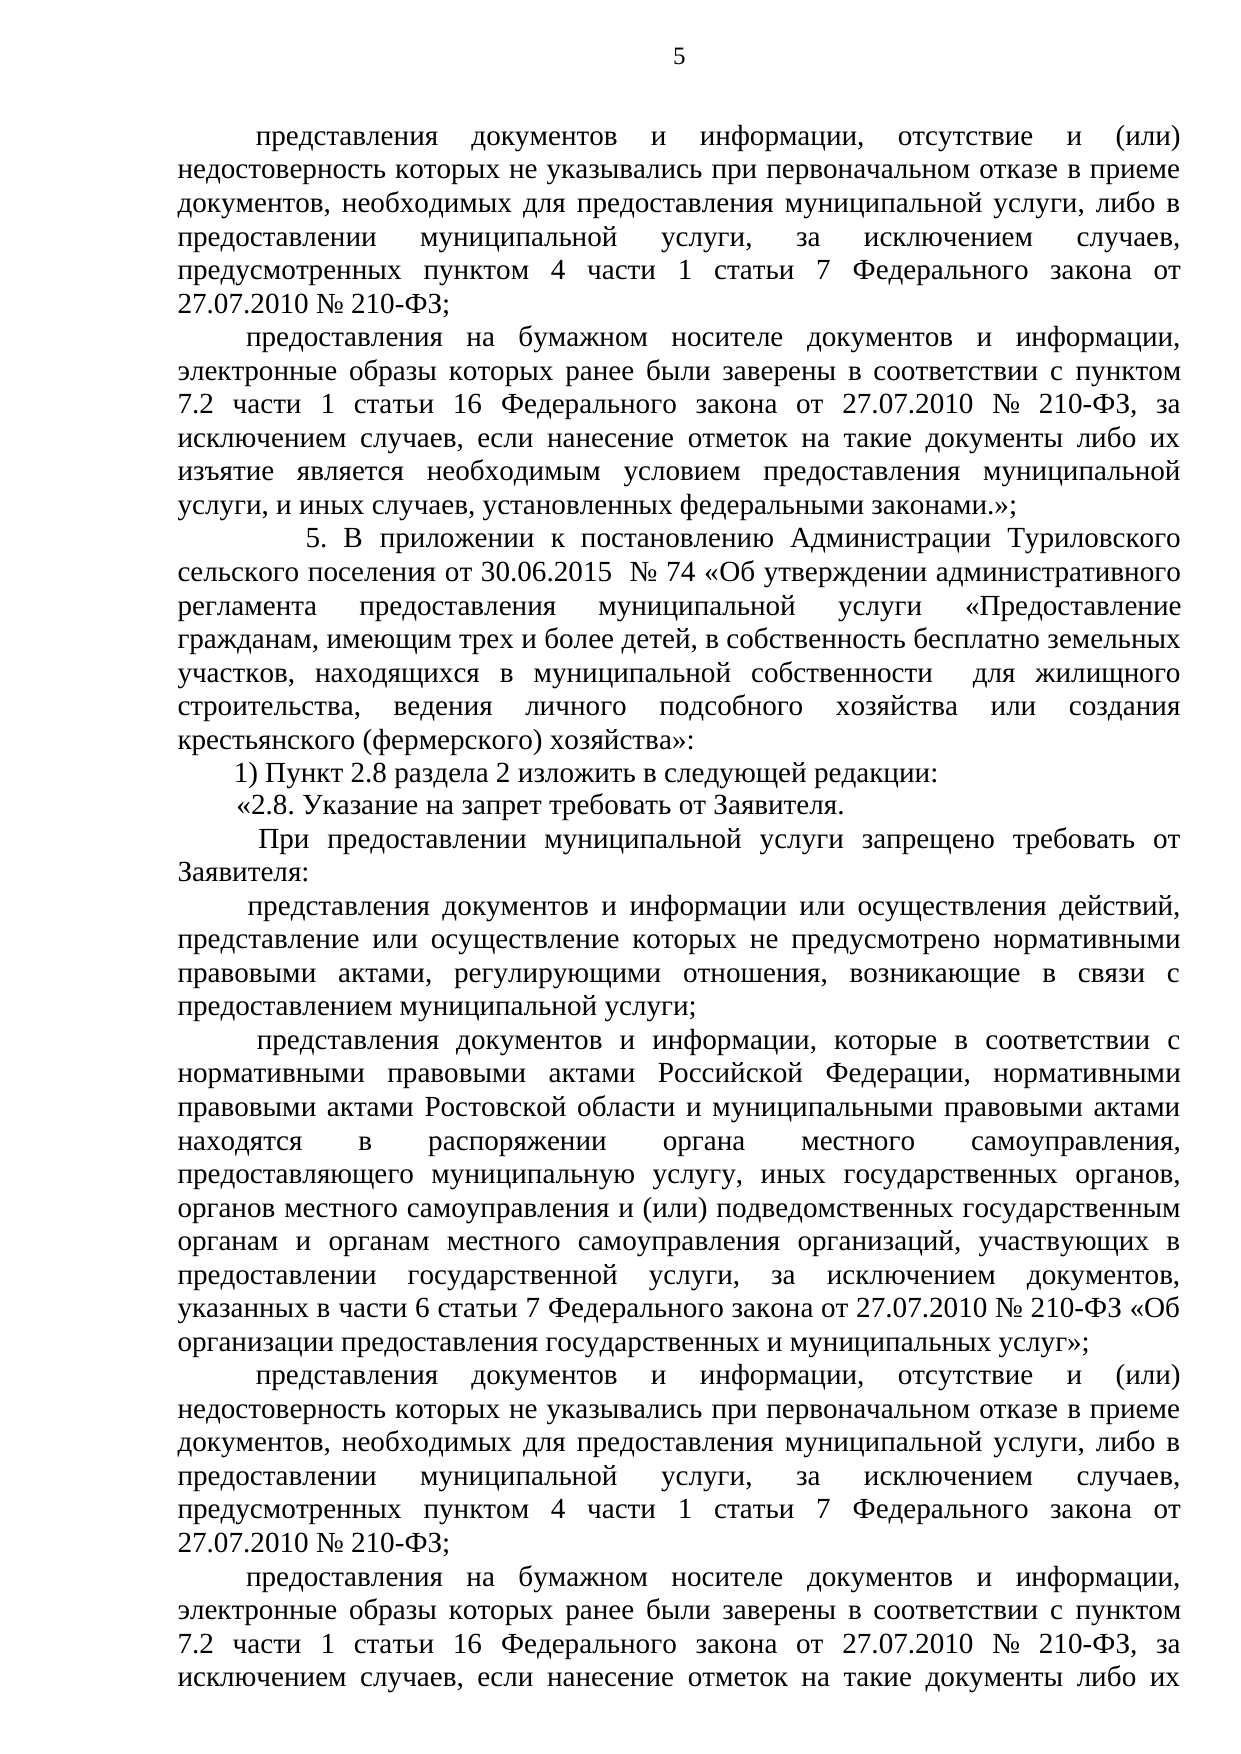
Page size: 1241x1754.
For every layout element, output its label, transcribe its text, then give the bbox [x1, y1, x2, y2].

text представления документов и информации, отсутствие и (или) недостоверность которых не указывались при первоначальном отказе в приеме документов, необходимых для предоставления муниципальной услуги, либо в предоставлении муниципальной услуги, за исключением случаев, предусмотренных пунктом 4 части 1 статьи 7 Федерального закона от 27.07.2010 № 210-ФЗ; [177, 118, 1181, 319]
text «2.8. Указание на запрет требовать от Заявителя. [177, 789, 1181, 821]
text При предоставлении муниципальной услуги запрещено требовать от Заявителя: [177, 821, 1181, 888]
text представления документов и информации или осуществления действий, представление или осуществление которых не предусмотрено нормативными правовыми актами, регулирующими отношения, возникающие в связи с предоставлением муниципальной услуги; [177, 888, 1181, 1022]
text представления документов и информации, которые в соответствии с нормативными правовыми актами Российской Федерации, нормативными правовыми актами Ростовской области и муниципальными правовыми актами находятся в распоряжении органа местного самоуправления, предоставляющего муниципальную услугу, иных государственных органов, органов местного самоуправления и (или) подведомственных государственным органам и органам местного самоуправления организаций, участвующих в предоставлении государственной услуги, за исключением документов, указанных в части 6 статьи 7 Федерального закона от 27.07.2010 № 210-ФЗ «Об организации предоставления государственных и муниципальных услуг»; [177, 1022, 1181, 1357]
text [177, 1559, 1181, 1693]
text представления документов и информации, отсутствие и (или) недостоверность которых не указывались при первоначальном отказе в приеме документов, необходимых для предоставления муниципальной услуги, либо в предоставлении муниципальной услуги, за исключением случаев, предусмотренных пунктом 4 части 1 статьи 7 Федерального закона от 27.07.2010 № 210-ФЗ; [177, 1357, 1181, 1559]
text 5. В приложении к постановлению Администрации Туриловского сельского поселения от 30.06.2015 № 74 «Об утверждении административного регламента предоставления муниципальной услуги «Предоставление гражданам, имеющим трех и более детей, в собственность бесплатно земельных участков, находящихся в муниципальной собственности для жилищного строительства, ведения личного подсобного хозяйства или создания крестьянского (фермерского) хозяйства»: [177, 521, 1181, 755]
text 1) Пункт 2.8 раздела 2 изложить в следующей редакции: [177, 755, 1181, 789]
